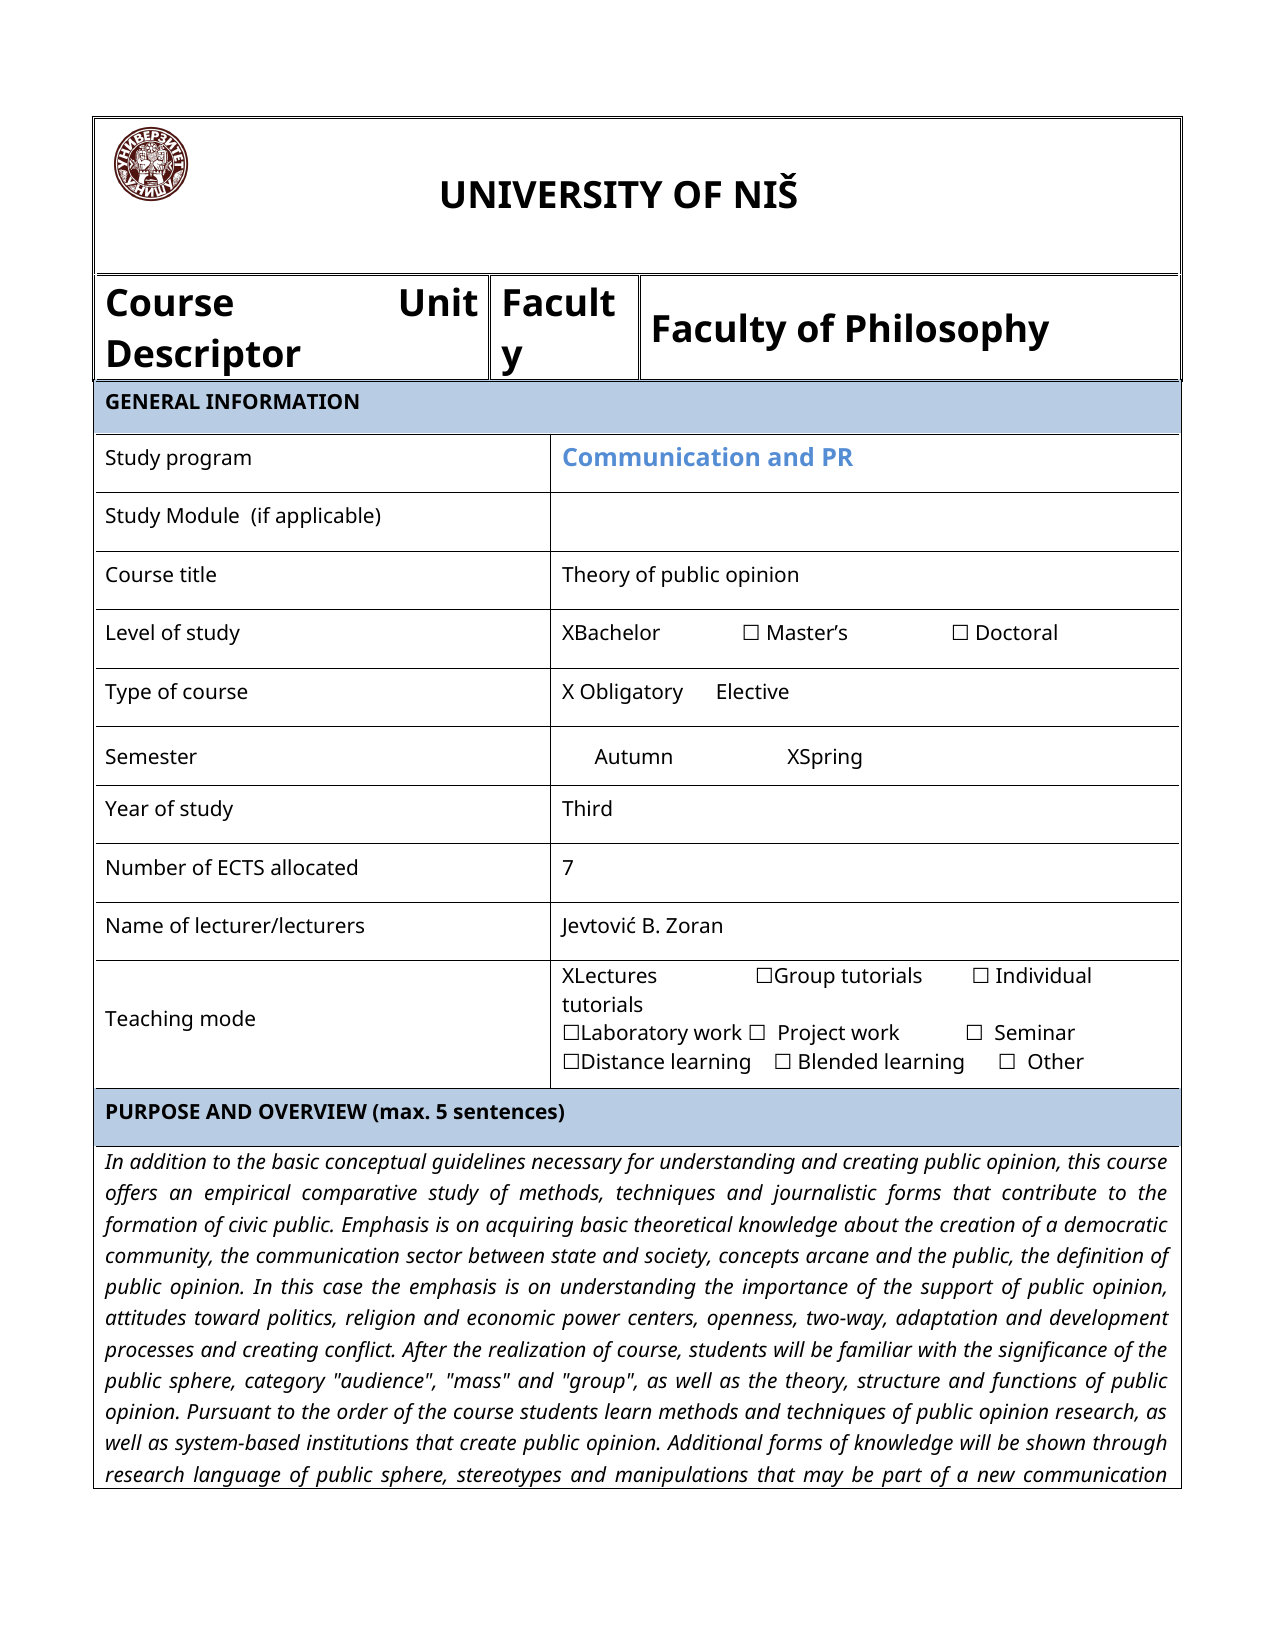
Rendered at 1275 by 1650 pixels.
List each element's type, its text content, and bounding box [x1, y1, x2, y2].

table_cell Lectures Group tutorials Individual tutorials Laboratory work Project work Seminar Distance learning Blended learning Other [551, 960, 1181, 1088]
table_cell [94, 1146, 1181, 1488]
table_cell Type of course [94, 668, 550, 726]
table_cell Number of ECTS allocated [94, 843, 550, 902]
table_cell GENERAL INFORMATION [94, 379, 1181, 433]
table_cell Name of lecturer/lecturers [94, 902, 550, 960]
table_cell Theory of public opinion [551, 551, 1181, 609]
table_cell Third [551, 785, 1181, 843]
table_cell Study program [94, 434, 550, 492]
table_cell Communication and PR [551, 434, 1181, 492]
table_cell Faculty of Philosophy [639, 273, 1181, 378]
table_cell Bachelor Master’s Doctoral [551, 609, 1181, 668]
table_header UNIVERSITY OF NIŠ [95, 119, 1180, 273]
table_cell Semester [94, 726, 550, 785]
table_cell Autumn Spring [551, 726, 1181, 785]
table_cell Faculty [491, 276, 638, 378]
table_cell 7 [551, 843, 1181, 902]
table_cell Course title [94, 551, 550, 609]
table_cell Course Unit Descriptor [94, 273, 490, 378]
table_cell Obligatory Elective [551, 668, 1181, 726]
table_cell PURPOSE AND OVERVIEW (max. 5 sentences) [94, 1088, 1181, 1146]
table_cell Jevtović B. Zoran [551, 902, 1181, 960]
table_cell [551, 492, 1181, 551]
table_cell Teaching mode [94, 960, 550, 1088]
table_cell Level of study [94, 609, 550, 668]
table_cell Year of study [94, 785, 550, 843]
table_cell Study Module (if applicable) [94, 492, 550, 551]
